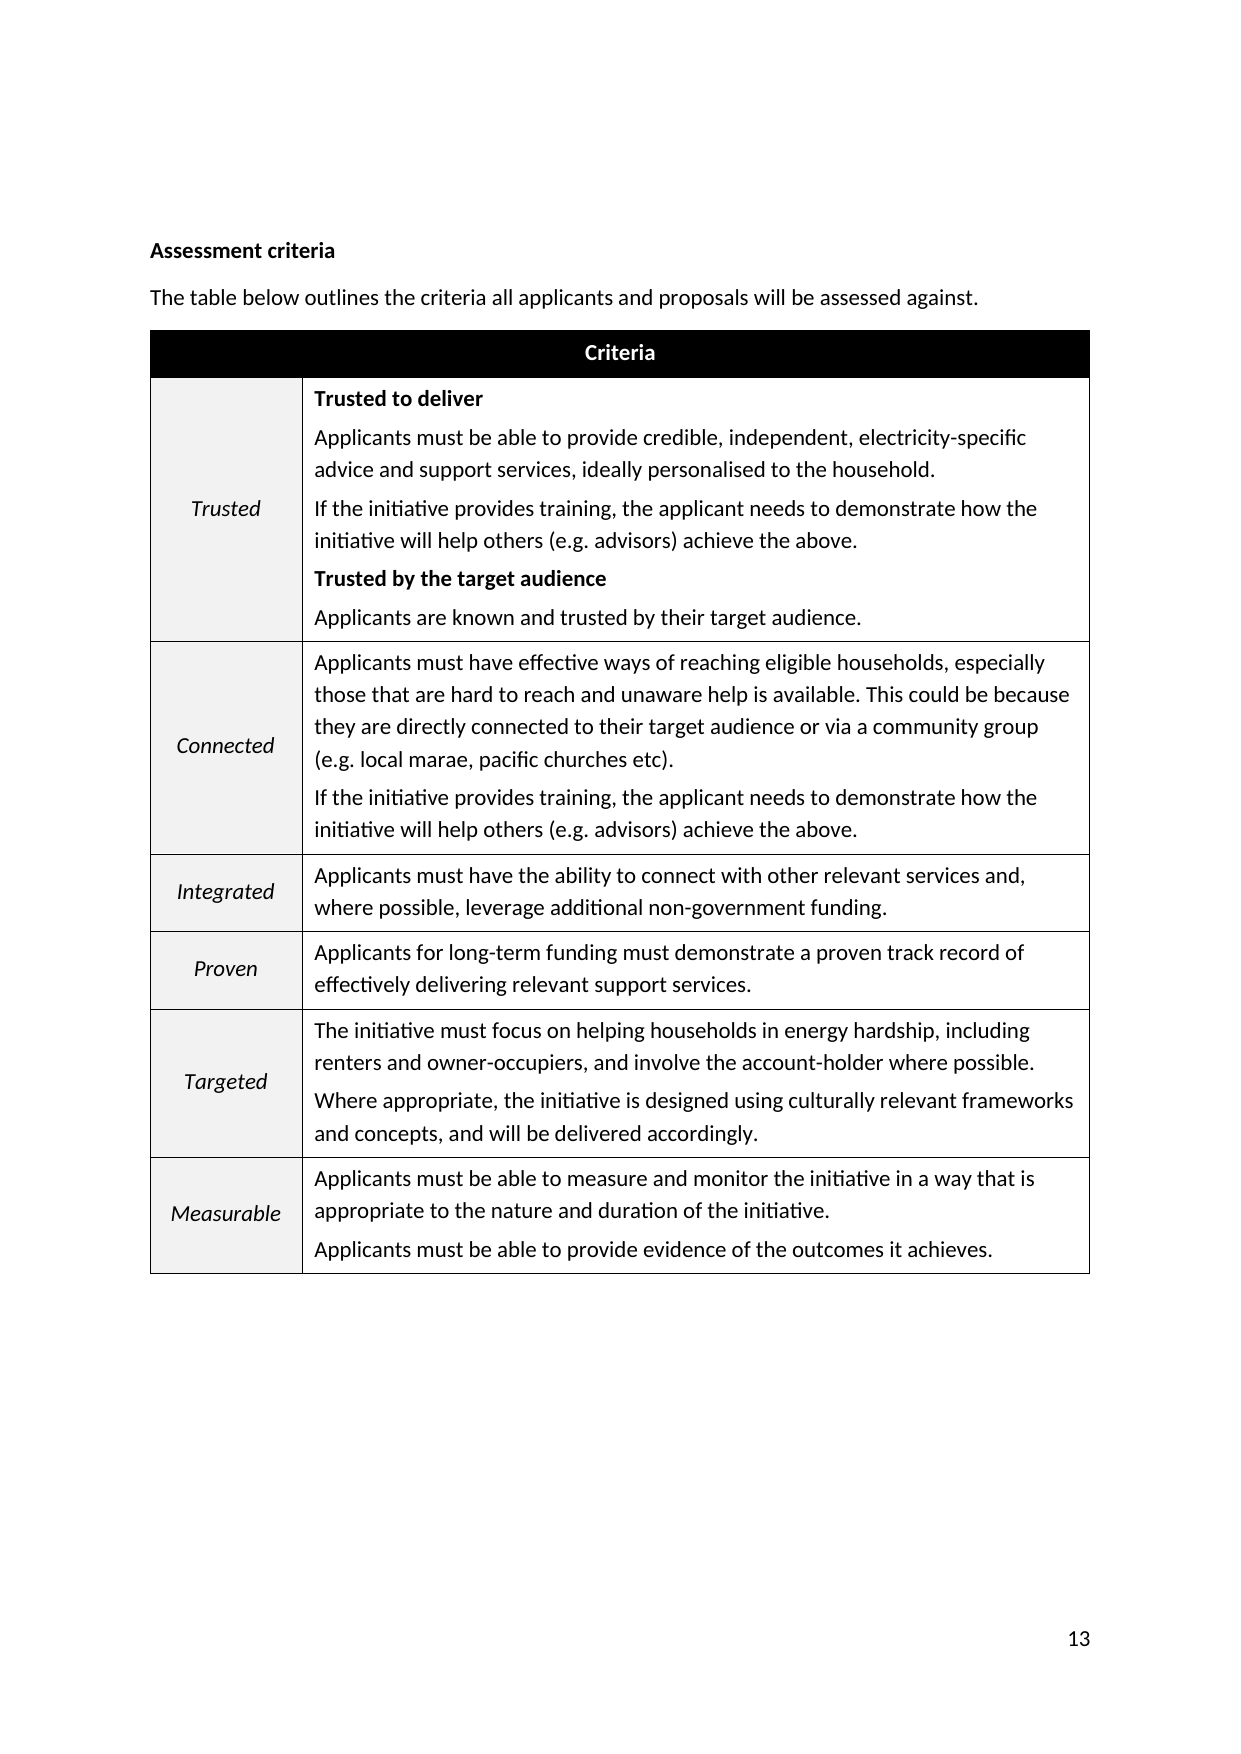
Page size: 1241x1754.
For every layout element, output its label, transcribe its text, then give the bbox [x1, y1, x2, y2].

table_cell Trusted [151, 378, 302, 641]
table_cell Applicants must be able to measure and monitor the initiative in a way that is appropriate to the nature and duration of the initiative. Applicants must be able to provide evidence of the outcomes it achieves. [303, 1158, 1089, 1273]
table_cell Trusted to deliver Applicants must be able to provide credible, independent, electricity-specific advice and support services, ideally personalised to the household. If the initiative provides training, the applicant needs to demonstrate how the initiative will help others (e.g. advisors) achieve the above. Trusted by the target audience Applicants are known and trusted by their target audience. [303, 378, 1089, 641]
table_cell Integrated [151, 855, 302, 931]
table_cell Applicants must have effective ways of reaching eligible households, especially those that are hard to reach and unaware help is available. This could be because they are directly connected to their target audience or via a community group (e.g. local marae, pacific churches etc). If the initiative provides training, the applicant needs to demonstrate how the initiative will help others (e.g. advisors) achieve the above. [303, 642, 1089, 853]
table_cell Measurable [151, 1158, 302, 1273]
text Assessment criteria [150, 236, 1090, 264]
table_cell Applicants for long-term funding must demonstrate a proven track record of effectively delivering relevant support services. [303, 932, 1089, 1009]
table_cell Applicants must have the ability to connect with other relevant services and, where possible, leverage additional non-government funding. [303, 855, 1089, 931]
table_header Criteria [151, 331, 1089, 377]
table_cell The initiative must focus on helping households in energy hardship, including renters and owner-occupiers, and involve the account-holder where possible. Where appropriate, the initiative is designed using culturally relevant frameworks and concepts, and will be delivered accordingly. [303, 1010, 1089, 1157]
text The table below outlines the criteria all applicants and proposals will be assessed against. [150, 283, 1090, 311]
table_cell Proven [151, 932, 302, 1009]
table_cell Targeted [151, 1010, 302, 1157]
table_cell Connected [151, 642, 302, 853]
